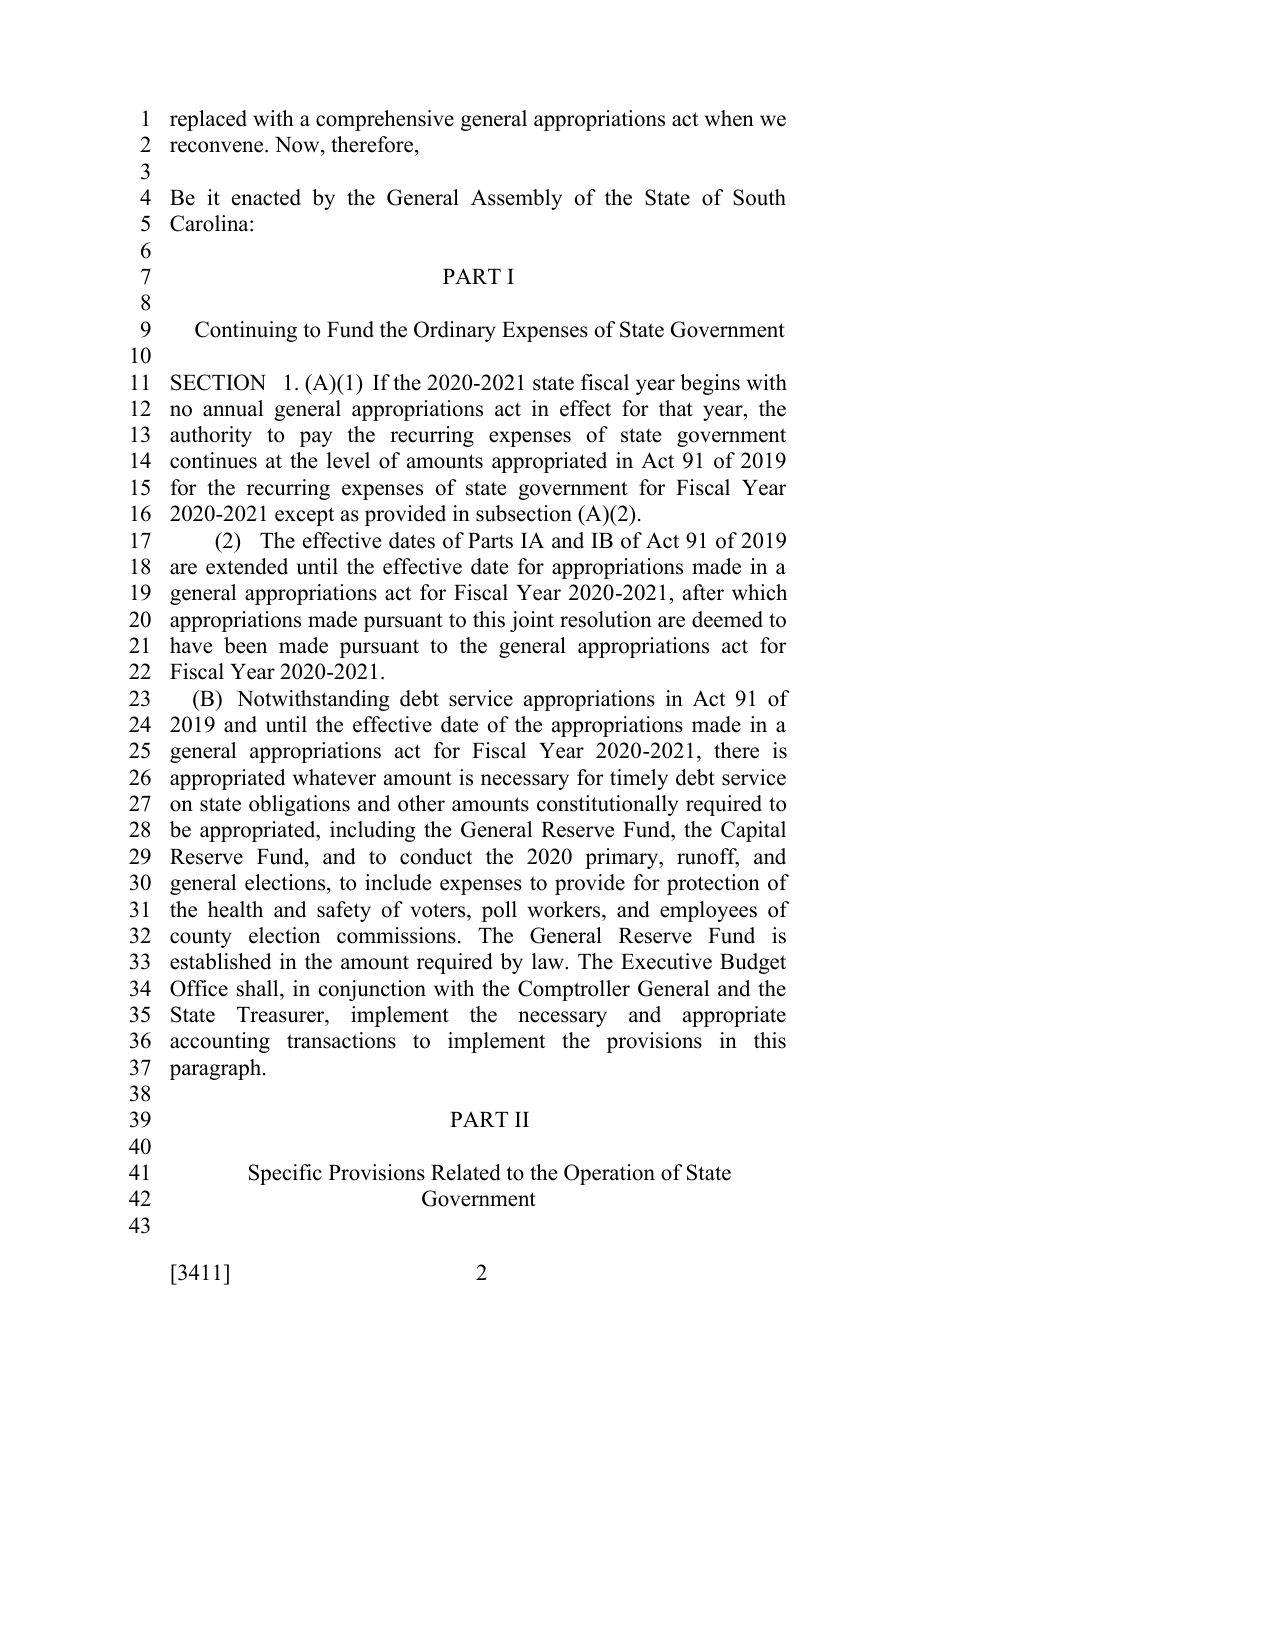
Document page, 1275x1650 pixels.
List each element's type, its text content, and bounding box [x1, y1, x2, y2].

text Continuing to Fund the Ordinary Expenses of State Government [169, 316, 787, 342]
text PART I [169, 263, 787, 289]
text SECTION 1. (A)(1) If the 2020-2021 state fiscal year begins with no annual general appropriations act in effect for that year, the authority to pay the recurring expenses of state government continues at the level of amounts appropriated in Act 91 of 2019 for the recurring expenses of state government for Fiscal Year 2020-2021 except as provided in subsection (A)(2). [169, 368, 787, 527]
text Specific Provisions Related to the Operation of State Government [169, 1159, 787, 1212]
text PART II [169, 1106, 787, 1133]
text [169, 105, 787, 158]
text (B) Notwithstanding debt service appropriations in Act 91 of 2019 and until the effective date of the appropriations made in a general appropriations act for Fiscal Year 2020-2021, there is appropriated whatever amount is necessary for timely debt service on state obligations and other amounts constitutionally required to be appropriated, including the General Reserve Fund, the Capital Reserve Fund, and to conduct the 2020 primary, runoff, and general elections, to include expenses to provide for protection of the health and safety of voters, poll workers, and employees of county election commissions. The General Reserve Fund is established in the amount required by law. The Executive Budget Office shall, in conjunction with the Comptroller General and the State Treasurer, implement the necessary and appropriate accounting transactions to implement the provisions in this paragraph. [169, 685, 787, 1080]
text (2) The effective dates of Parts IA and IB of Act 91 of 2019 are extended until the effective date for appropriations made in a general appropriations act for Fiscal Year 2020-2021, after which appropriations made pursuant to this joint resolution are deemed to have been made pursuant to the general appropriations act for Fiscal Year 2020-2021. [169, 527, 787, 685]
text Be it enacted by the General Assembly of the State of South Carolina: [169, 184, 787, 237]
